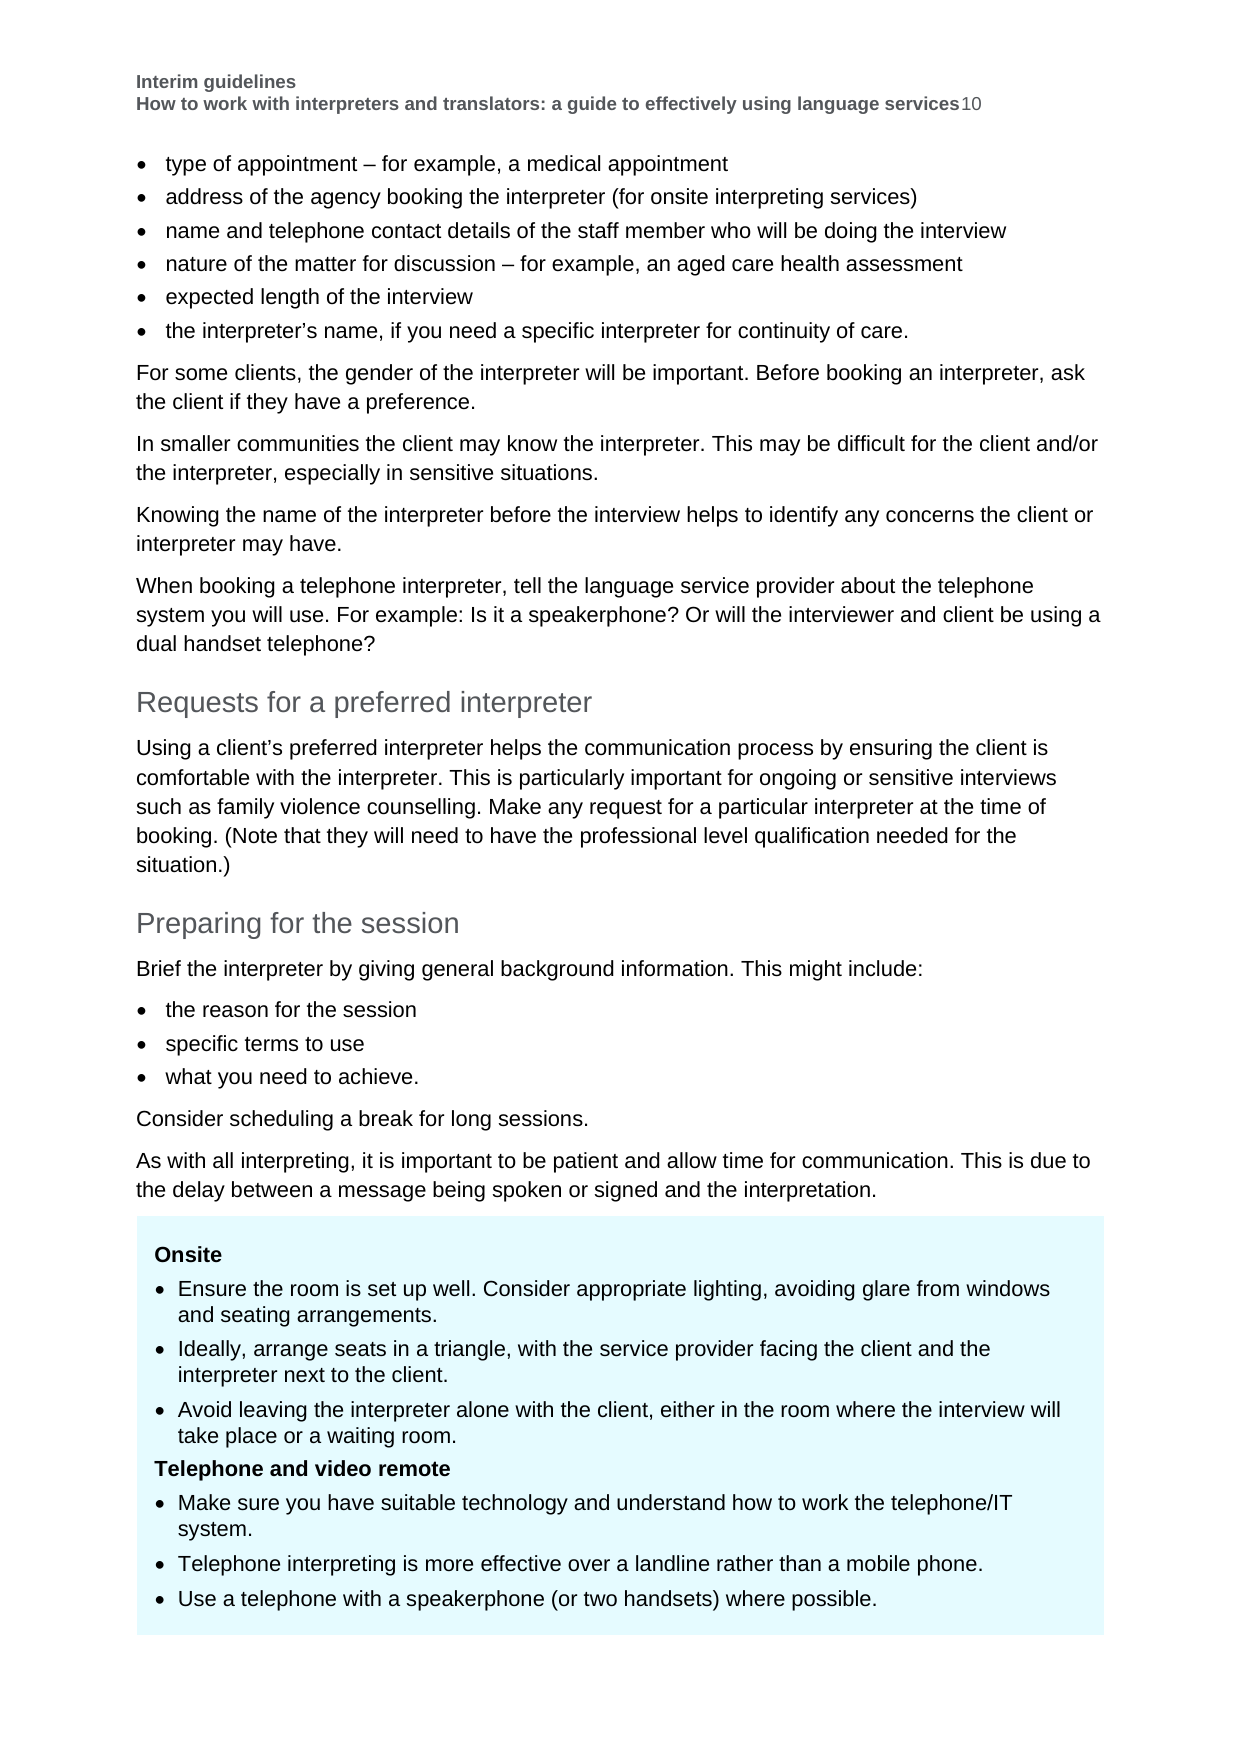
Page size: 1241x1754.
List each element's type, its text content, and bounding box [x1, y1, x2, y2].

text In smaller communities the client may know the interpreter. This may be difficult for the client and/or the interpreter, especially in sensitive situations. [136, 427, 1104, 485]
text As with all interpreting, it is important to be patient and allow time for communication. This is due to the delay between a message being spoken or signed and the interpretation. [136, 1144, 1104, 1202]
text expected length of the interview [136, 281, 1104, 310]
text the reason for the session [136, 994, 1104, 1023]
text When booking a telephone interpreter, tell the language service provider about the telephone system you will use. For example: Is it a speakerphone? Or will the interviewer and client be using a dual handset telephone? [136, 568, 1104, 656]
text the interpreter’s name, if you need a specific interpreter for continuity of care. [136, 314, 1104, 343]
text address of the agency booking the interpreter (for onsite interpreting services) [136, 181, 1104, 210]
text For some clients, the gender of the interpreter will be important. Before booking an interpreter, ask the client if they have a preference. [136, 356, 1104, 414]
text name and telephone contact details of the staff member who will be doing the interview [136, 214, 1104, 243]
subtitle Preparing for the session [136, 906, 1104, 940]
text Brief the interpreter by giving general background information. This might include: [136, 952, 1104, 981]
text type of appointment – for example, a medical appointment [136, 148, 1104, 177]
table_header Onsite Ensure the room is set up well. Consider appropriate lighting, avoiding glare from windows and seating arrangements. Ideally, arrange seats in a triangle, with the service provider facing the client and the interpreter next to the client. Avoid leaving the interpreter alone with the client, either in the room where the interview will take place or a waiting room. Telephone and video remote Make sure you have suitable technology and understand how to work the telephone/IT system. Telephone interpreting is more effective over a landline rather than a mobile phone. Use a telephone with a speakerphone (or two handsets) where possible. [137, 1216, 1104, 1635]
text Knowing the name of the interpreter before the interview helps to identify any concerns the client or interpreter may have. [136, 498, 1104, 556]
text Using a client’s preferred interpreter helps the communication process by ensuring the client is comfortable with the interpreter. This is particularly important for ongoing or sensitive interviews such as family violence counselling. Make any request for a particular interpreter at the time of booking. (Note that they will need to have the professional level qualification needed for the situation.) [136, 731, 1104, 877]
text Consider scheduling a break for long sessions. [136, 1102, 1104, 1131]
text specific terms to use [136, 1027, 1104, 1056]
text what you need to achieve. [136, 1061, 1104, 1090]
text nature of the matter for discussion – for example, an aged care health assessment [136, 248, 1104, 277]
subtitle Requests for a preferred interpreter [136, 685, 1104, 719]
